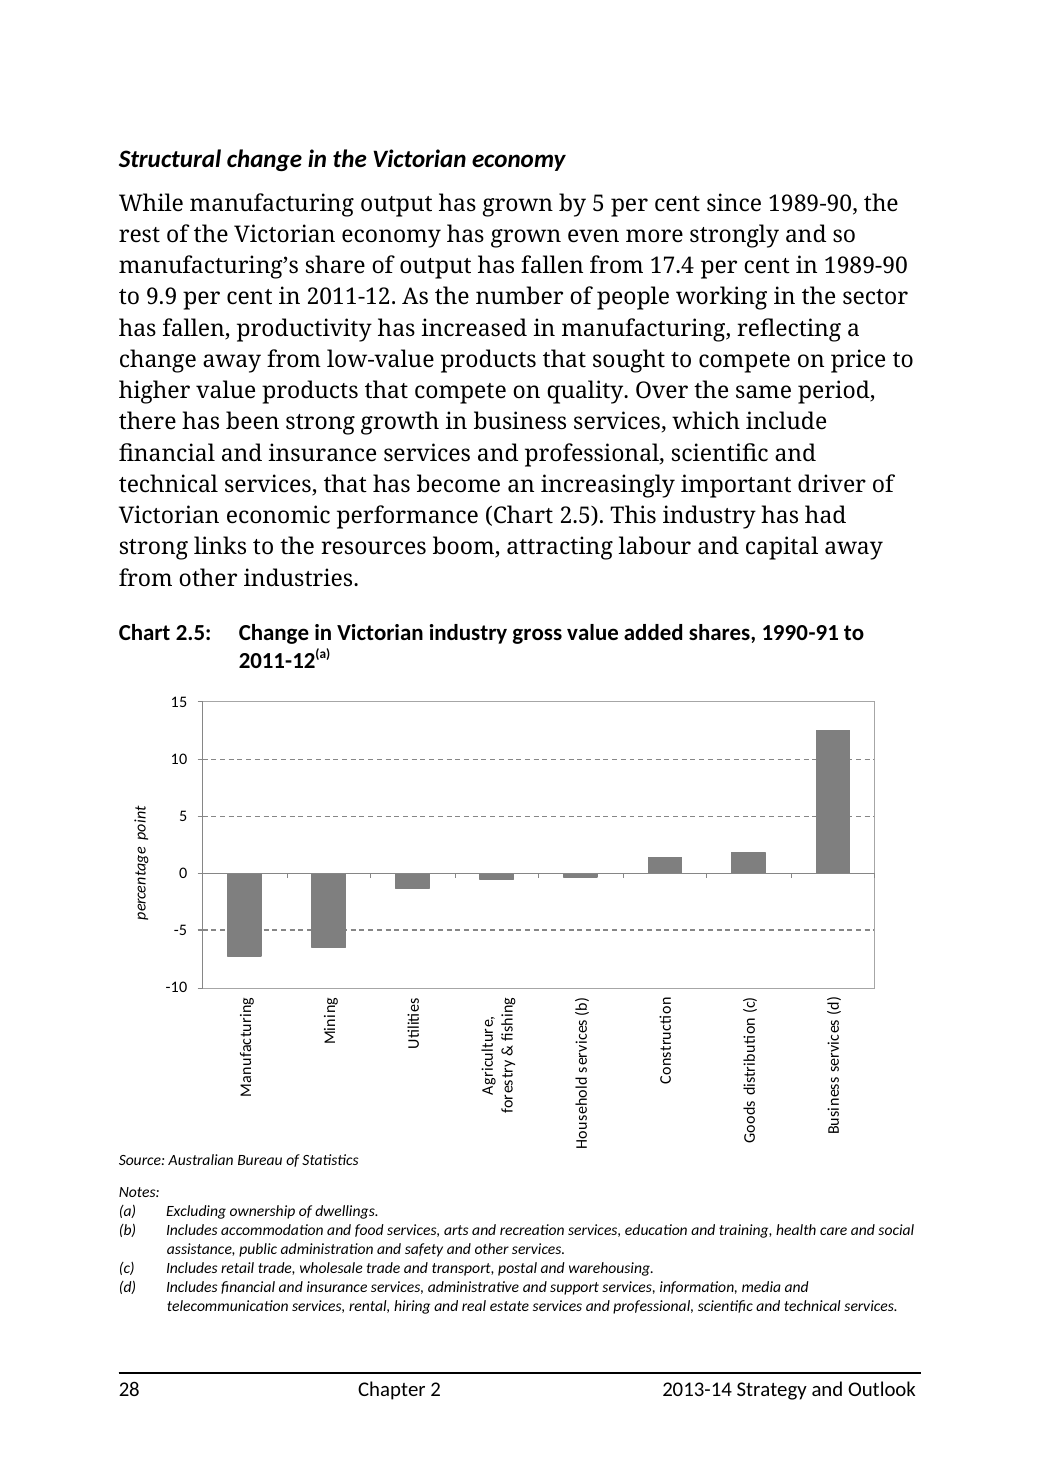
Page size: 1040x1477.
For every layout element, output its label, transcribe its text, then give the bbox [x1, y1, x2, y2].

subtitle Chart 2.5: Change in Victorian industry gross value added shares, 1990-91 to 2011-12(a) [118, 618, 921, 674]
text While manufacturing output has grown by 5 per cent since 1989-90, the rest of the Victorian economy has grown even more strongly and so manufacturing’s share of output has fallen from 17.4 per cent in 1989-90 to 9.9 per cent in 2011-12. As the number of people working in the sector has fallen, productivity has increased in manufacturing, reflecting a change away from low-value products that sought to compete on price to higher value products that compete on quality. Over the same period, there has been strong growth in business services, which include financial and insurance services and professional, scientific and technical services, that has become an increasingly important driver of Victorian economic performance (Chart 2.5). This industry has had strong links to the resources boom, attracting labour and capital away from other industries. [118, 187, 921, 593]
text (d) Includes financial and insurance services, administrative and support services, information, media and telecommunication services, rental, hiring and real estate services and professional, scientific and technical services. [118, 1277, 921, 1316]
text (a) Excluding ownership of dwellings. [118, 1201, 921, 1220]
text (c) Includes retail trade, wholesale trade and transport, postal and warehousing. [118, 1258, 921, 1277]
text (b) Includes accommodation and food services, arts and recreation services, education and training, health care and social assistance, public administration and safety and other services. [118, 1220, 921, 1258]
text Notes: [118, 1182, 921, 1201]
subtitle Structural change in the Victorian economy [118, 143, 921, 174]
text Source: Australian Bureau of Statistics [118, 1151, 921, 1169]
